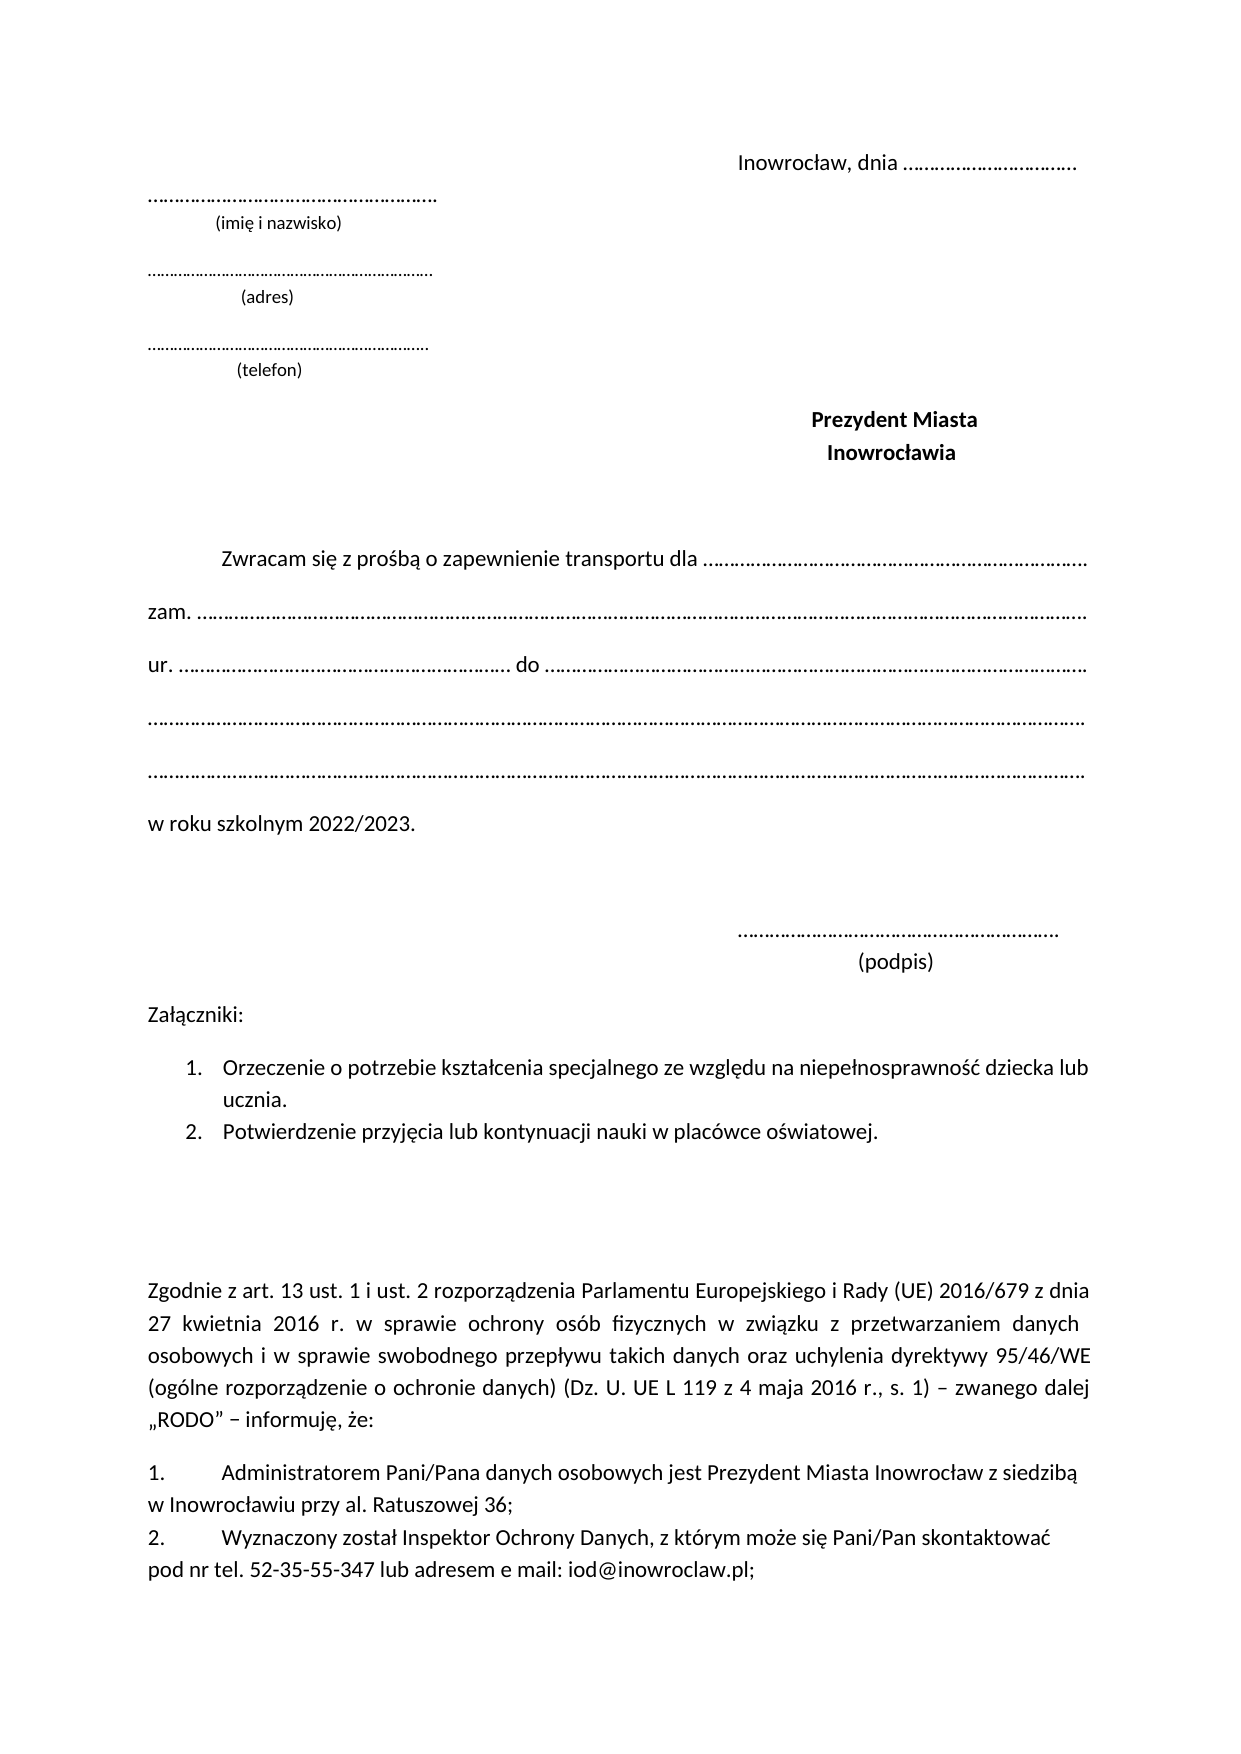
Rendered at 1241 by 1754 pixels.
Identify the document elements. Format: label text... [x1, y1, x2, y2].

text w roku szkolnym 2022/2023. [148, 809, 1093, 837]
text ……………………………………………………………………………………………………………………………………………………………. [148, 756, 1093, 784]
text Prezydent Miasta Inowrocławia [148, 406, 1093, 466]
text zam. ……………………………………………………………………………………………………………………………………………………. [148, 597, 1093, 625]
text Zgodnie z art. 13 ust. 1 i ust. 2 rozporządzenia Parlamentu Europejskiego i Rady (UE) 2016/679 z dnia 27 kwietnia 2016 r. w sprawie ochrony osób fizycznych w związku z przetwarzaniem danych osobowych i w sprawie swobodnego przepływu takich danych oraz uchylenia dyrektywy 95/46/WE (ogólne rozporządzenie o ochronie danych) (Dz. U. UE L 119 z 4 maja 2016 r., s. 1) – zwanego dalej „RODO” − informuję, że: [148, 1277, 1093, 1433]
text Załączniki: [148, 1000, 1093, 1028]
text ……………………………………………………. (podpis) [148, 915, 1093, 975]
text Inowrocław, dnia …………………………… ………………………………………………. (imię i nazwisko) [148, 148, 1093, 234]
text ……………………………………………………………………………………………………………………………………………………………. [148, 703, 1093, 731]
text ………………………………………………………… (adres) [148, 258, 1093, 308]
list Orzeczenie o potrzebie kształcenia specjalnego ze względu na niepełnosprawność dziecka lub ucznia. [185, 1053, 1093, 1113]
text ur. ……………………………………………………… do …………………………………………………………………………………………. [148, 650, 1093, 678]
text ……………………………………………………….. (telefon) [148, 332, 1093, 381]
text Zwracam się z prośbą o zapewnienie transportu dla ………………………………………………………………. [148, 544, 1093, 572]
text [148, 1458, 1093, 1583]
list Potwierdzenie przyjęcia lub kontynuacji nauki w placówce oświatowej. [185, 1117, 1093, 1146]
